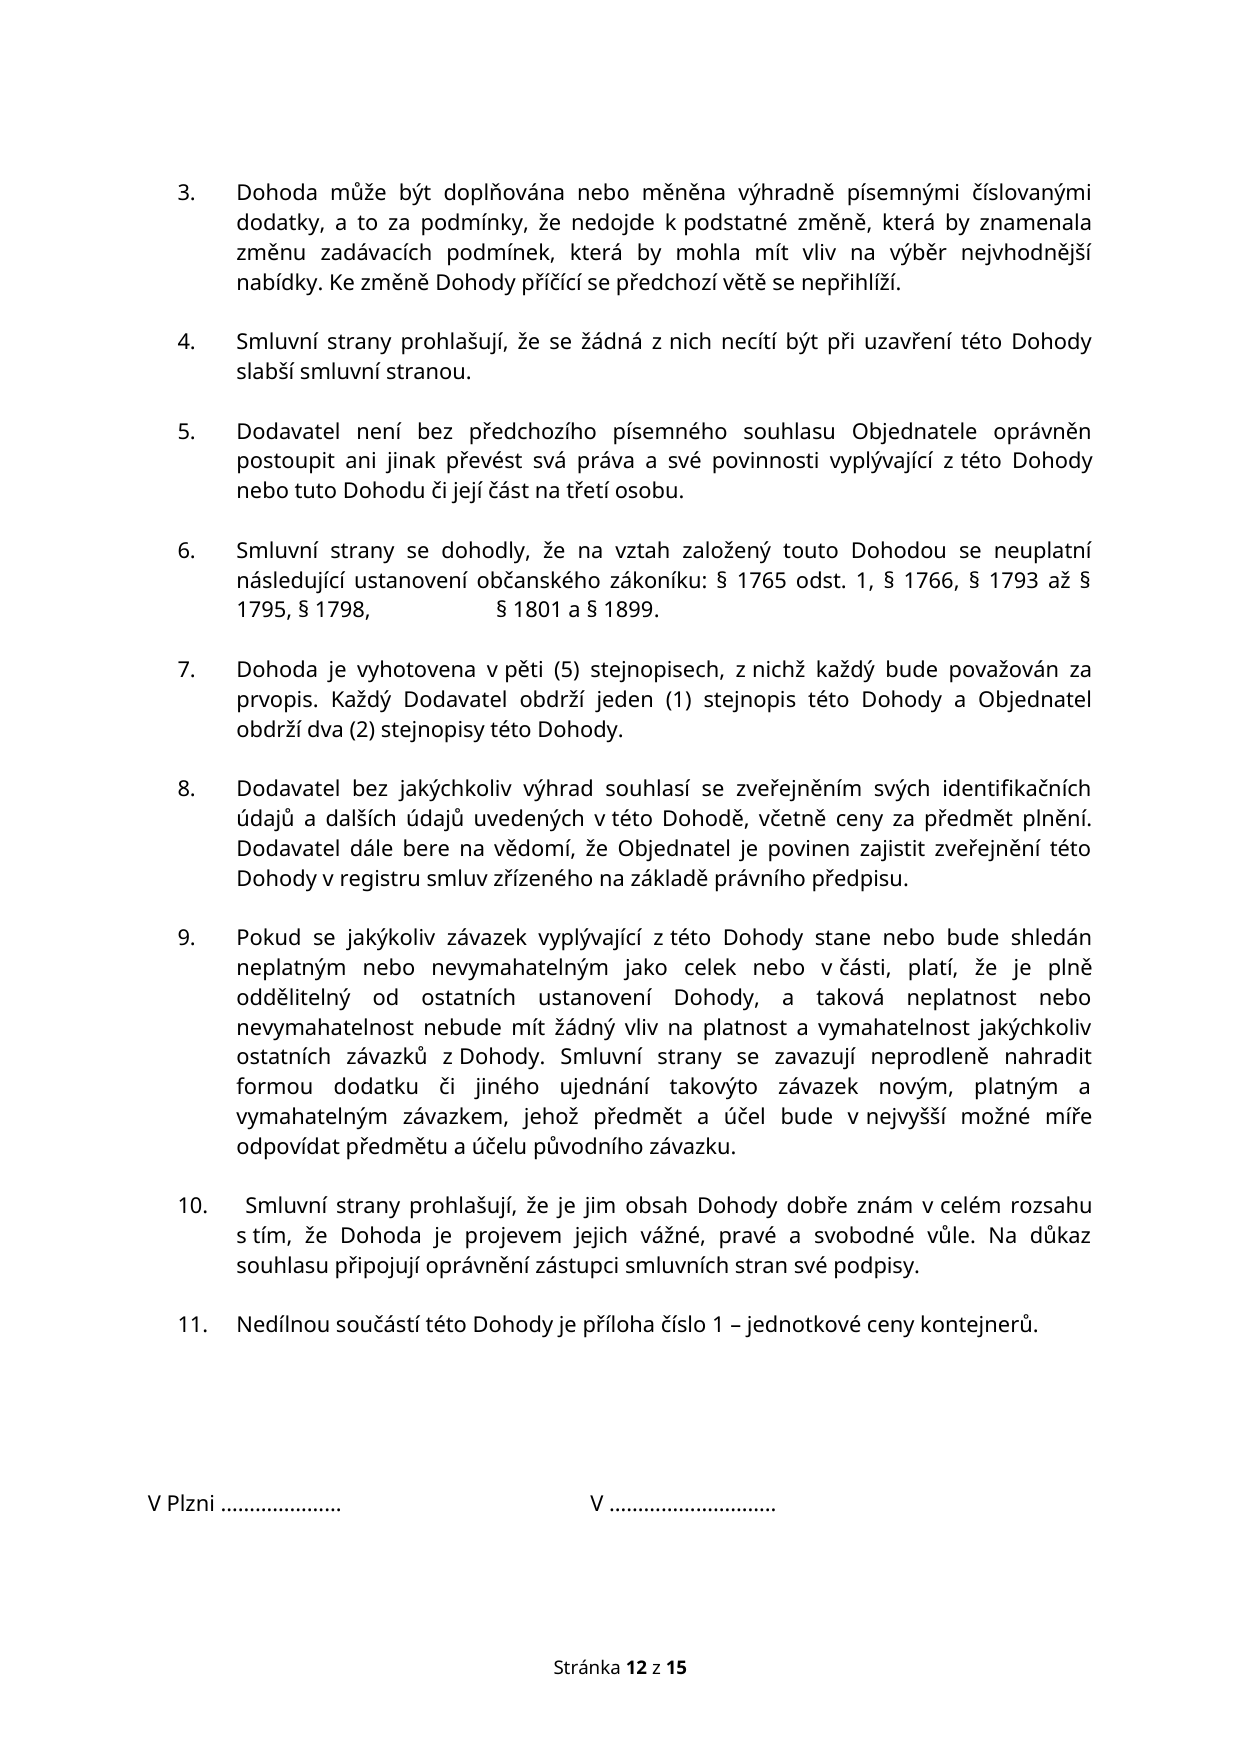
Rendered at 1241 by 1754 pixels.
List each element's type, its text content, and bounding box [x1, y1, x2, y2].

list Dodavatel není bez předchozího písemného souhlasu Objednatele oprávněn postoupit ani jinak převést svá práva a své povinnosti vyplývající z této Dohody nebo tuto Dohodu či její část na třetí osobu. [177, 416, 1093, 505]
list Dohoda je vyhotovena v pěti (5) stejnopisech, z nichž každý bude považován za prvopis. Každý Dodavatel obdrží jeden (1) stejnopis této Dohody a Objednatel obdrží dva (2) stejnopisy této Dohody. [177, 654, 1093, 743]
list Smluvní strany prohlašují, že se žádná z nich necítí být při uzavření této Dohody slabší smluvní stranou. [177, 326, 1093, 386]
list Nedílnou součástí této Dohody je příloha číslo 1 – jednotkové ceny kontejnerů. [177, 1309, 1093, 1339]
list Pokud se jakýkoliv závazek vyplývající z této Dohody stane nebo bude shledán neplatným nebo nevymahatelným jako celek nebo v části, platí, že je plně oddělitelný od ostatních ustanovení Dohody, a taková neplatnost nebo nevymahatelnost nebude mít žádný vliv na platnost a vymahatelnost jakýchkoliv ostatních závazků z Dohody. Smluvní strany se zavazují neprodleně nahradit formou dodatku či jiného ujednání takovýto závazek novým, platným a vymahatelným závazkem, jehož předmět a účel bude v nejvyšší možné míře odpovídat předmětu a účelu původního závazku. [177, 922, 1093, 1161]
list Dohoda může být doplňována nebo měněna výhradně písemnými číslovanými dodatky, a to za podmínky, že nedojde k podstatné změně, která by znamenala změnu zadávacích podmínek, která by mohla mít vliv na výběr nejvhodnější nabídky. Ke změně Dohody příčící se předchozí větě se nepřihlíží. [177, 177, 1093, 297]
list Smluvní strany se dohodly, že na vztah založený touto Dohodou se neuplatní následující ustanovení občanského zákoníku: § 1765 odst. 1, § 1766, § 1793 až § 1795, § 1798, § 1801 a § 1899. [177, 535, 1093, 624]
list Dodavatel bez jakýchkoliv výhrad souhlasí se zveřejněním svých identifikačních údajů a dalších údajů uvedených v této Dohodě, včetně ceny za předmět plnění. Dodavatel dále bere na vědomí, že Objednatel je povinen zajistit zveřejnění této Dohody v registru smluv zřízeného na základě právního předpisu. [177, 773, 1093, 892]
text V Plzni ………………… V ……………………….. [148, 1488, 1093, 1518]
list Smluvní strany prohlašují, že je jim obsah Dohody dobře znám v celém rozsahu s tím, že Dohoda je projevem jejich vážné, pravé a svobodné vůle. Na důkaz souhlasu připojují oprávnění zástupci smluvních stran své podpisy. [177, 1190, 1093, 1280]
